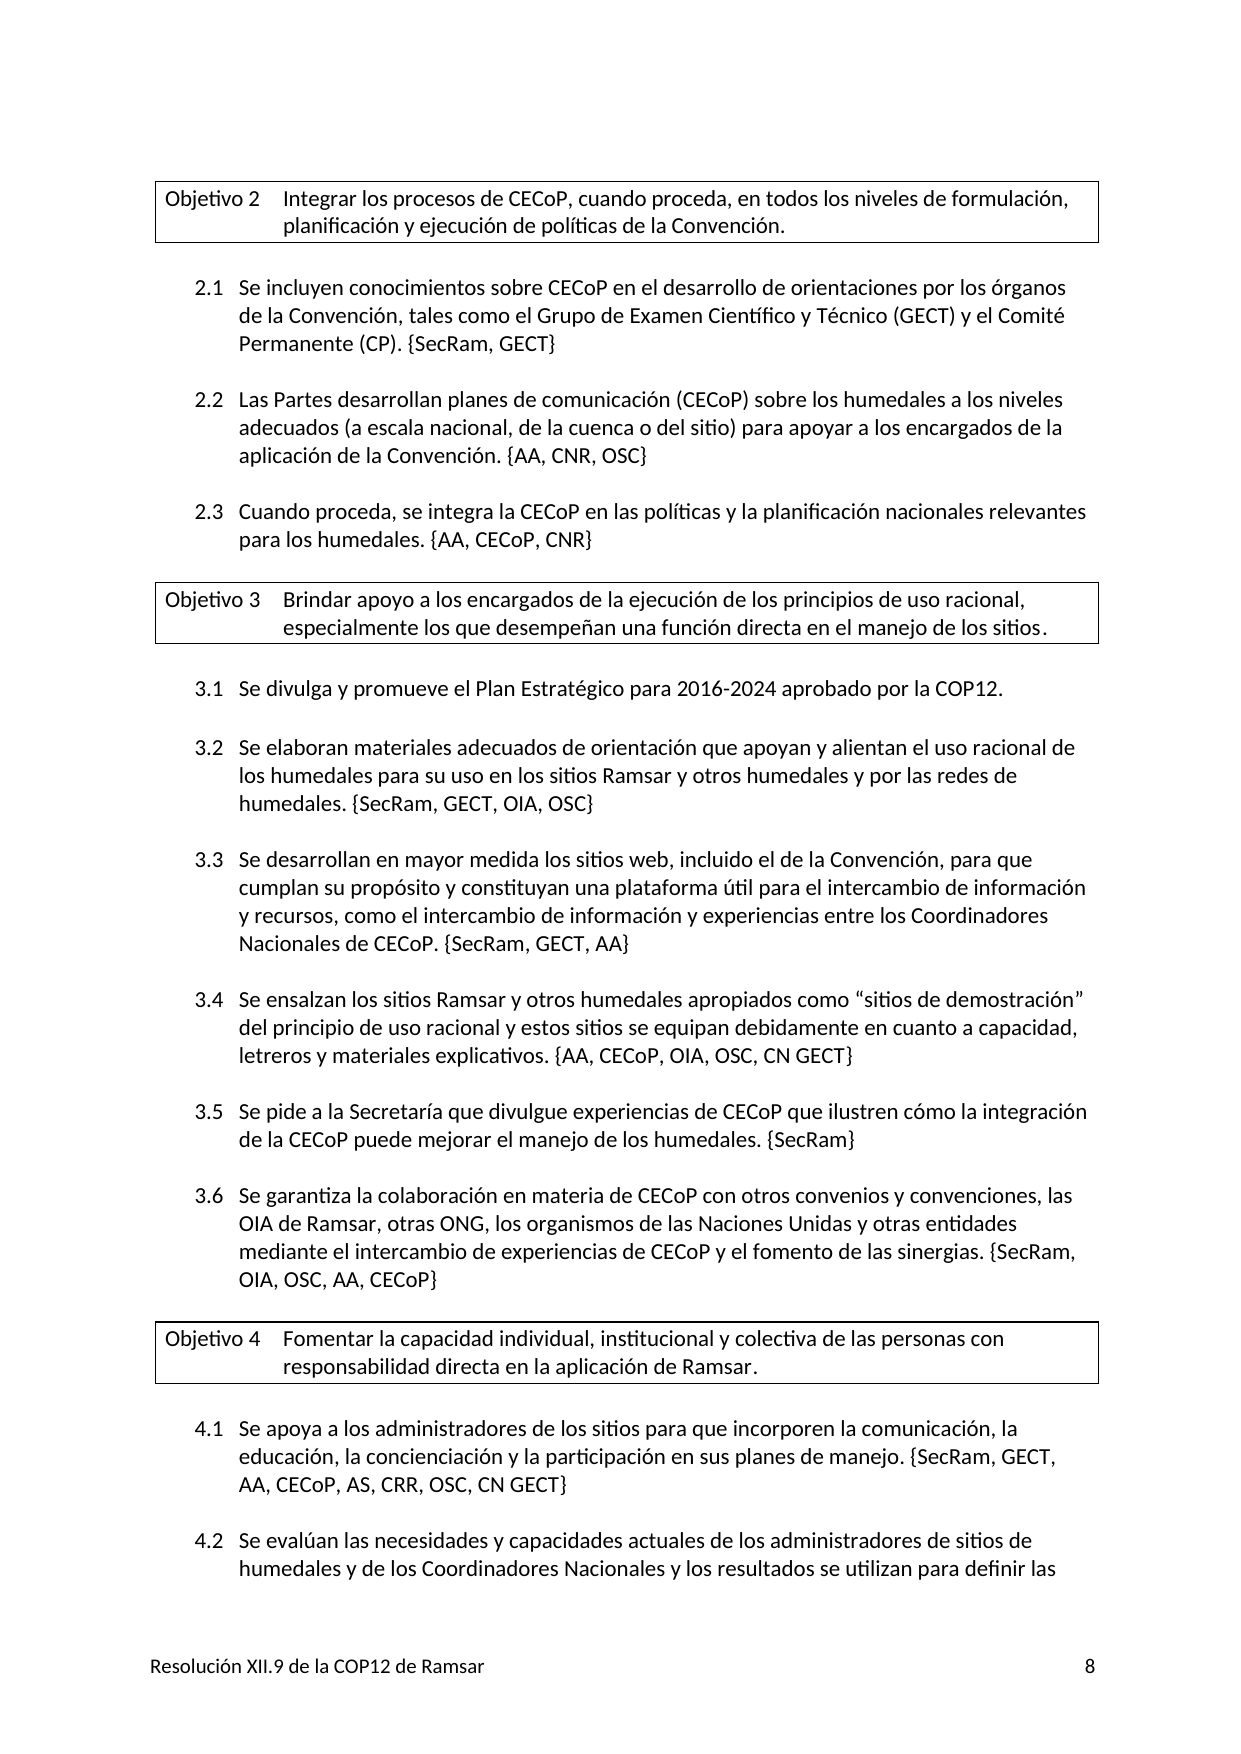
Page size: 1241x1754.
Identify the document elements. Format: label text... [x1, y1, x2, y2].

text Objetivo 2 Integrar los procesos de CECoP, cuando proceda, en todos los niveles de formulación, planificación y ejecución de políticas de la Convención. [156, 182, 1098, 242]
list Se apoya a los administradores de los sitios para que incorporen la comunicación, la educación, la concienciación y la participación en sus planes de manejo. {SecRam, GECT, AA, CECoP, AS, CRR, OSC, CN GECT} [194, 1414, 1090, 1498]
list Cuando proceda, se integra la CECoP en las políticas y la planificación nacionales relevantes para los humedales. {AA, CECoP, CNR} [194, 497, 1090, 553]
list Se ensalzan los sitios Ramsar y otros humedales apropiados como “sitios de demostración” del principio de uso racional y estos sitios se equipan debidamente en cuanto a capacidad, letreros y materiales explicativos. {AA, CECoP, OIA, OSC, CN GECT} [194, 985, 1090, 1069]
list Se pide a la Secretaría que divulgue experiencias de CECoP que ilustren cómo la integración de la CECoP puede mejorar el manejo de los humedales. {SecRam} [194, 1097, 1090, 1153]
list Se garantiza la colaboración en materia de CECoP con otros convenios y convenciones, las OIA de Ramsar, otras ONG, los organismos de las Naciones Unidas y otras entidades mediante el intercambio de experiencias de CECoP y el fomento de las sinergias. {SecRam, OIA, OSC, AA, CECoP} [194, 1181, 1090, 1293]
list Se desarrollan en mayor medida los sitios web, incluido el de la Convención, para que cumplan su propósito y constituyan una plataforma útil para el intercambio de información y recursos, como el intercambio de información y experiencias entre los Coordinadores Nacionales de CECoP. {SecRam, GECT, AA} [194, 845, 1090, 957]
list Se elaboran materiales adecuados de orientación que apoyan y alientan el uso racional de los humedales para su uso en los sitios Ramsar y otros humedales y por las redes de humedales. {SecRam, GECT, OIA, OSC} [194, 733, 1090, 817]
text Objetivo 4 Fomentar la capacidad individual, institucional y colectiva de las personas con responsabilidad directa en la aplicación de Ramsar. [156, 1323, 1098, 1383]
list Se divulga y promueve el Plan Estratégico para 2016-2024 aprobado por la COP12. [194, 674, 1090, 702]
list Las Partes desarrollan planes de comunicación (CECoP) sobre los humedales a los niveles adecuados (a escala nacional, de la cuenca o del sitio) para apoyar a los encargados de la aplicación de la Convención. {AA, CNR, OSC} [194, 385, 1090, 469]
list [194, 1526, 1090, 1582]
text Objetivo 3 Brindar apoyo a los encargados de la ejecución de los principios de uso racional, especialmente los que desempeñan una función directa en el manejo de los sitios. [156, 583, 1098, 643]
list Se incluyen conocimientos sobre CECoP en el desarrollo de orientaciones por los órganos de la Convención, tales como el Grupo de Examen Científico y Técnico (GECT) y el Comité Permanente (CP). {SecRam, GECT} [194, 273, 1090, 357]
